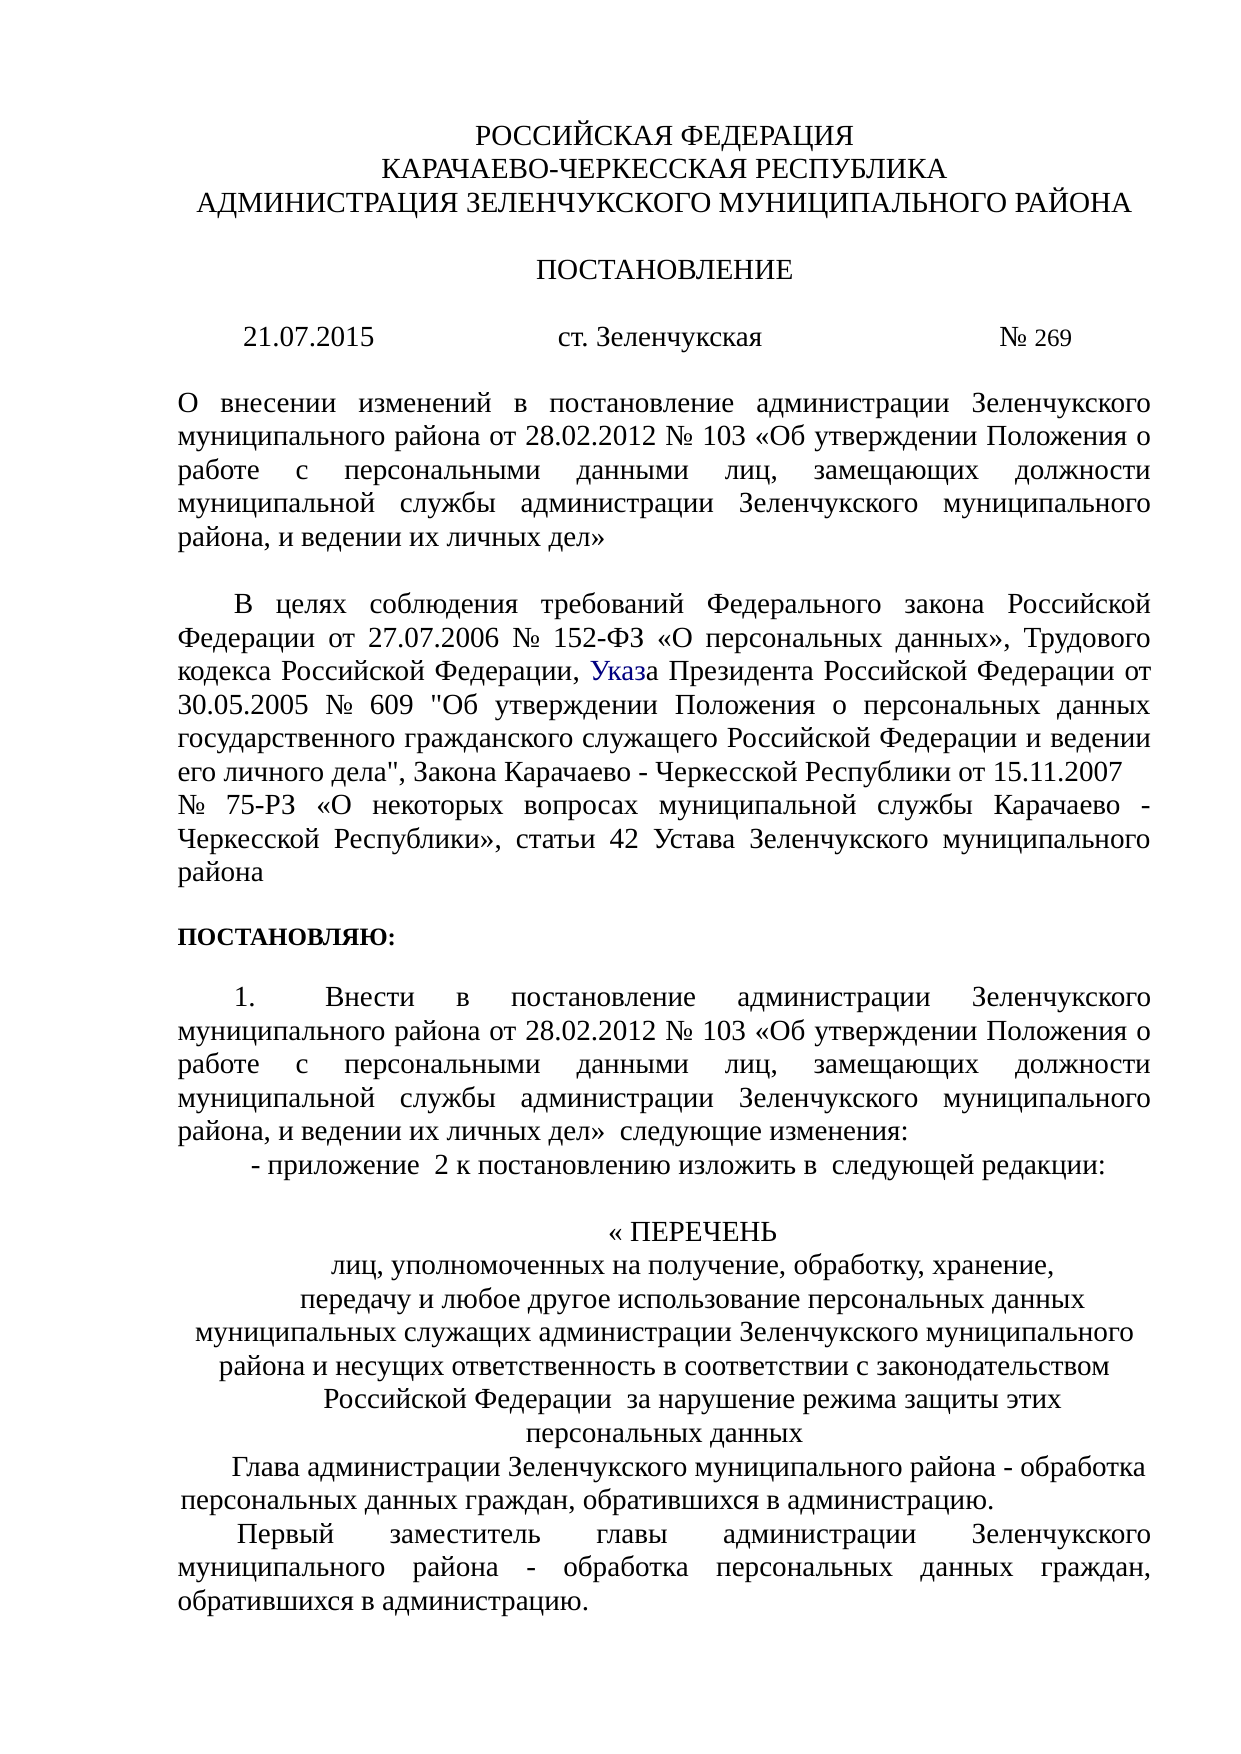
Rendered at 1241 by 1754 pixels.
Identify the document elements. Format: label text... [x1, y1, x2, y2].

table_header 21.07.2015 [166, 319, 546, 361]
title Внести в постановление администрации Зеленчукского муниципального района от 28.02.2012 № 103 «Об утверждении Положения о работе с персональными данными лиц, замещающих должности муниципальной службы администрации Зеленчукского муниципального района, и ведении их личных дел» следующие изменения: [177, 979, 1152, 1147]
text - приложение 2 к постановлению изложить в следующей редакции: [177, 1147, 1152, 1180]
text ПОСТАНОВЛЯЮ: [177, 922, 1152, 950]
text Российской Федерации за нарушение режима защиты этих персональных данных [177, 1382, 1152, 1449]
text передачу и любое другое использование персональных данных муниципальных служащих администрации Зеленчукского муниципального района и несущих ответственность в соответствии с законодательством [177, 1281, 1152, 1382]
text АДМИНИСТРАЦИЯ ЗЕЛЕНЧУКСКОГО МУНИЦИПАЛЬНОГО РАЙОНА [177, 185, 1152, 219]
text « ПЕРЕЧЕНЬ [177, 1214, 1152, 1247]
text В целях соблюдения требований Федерального закона Российской Федерации от 27.07.2006 № 152-ФЗ «О персональных данных», Трудового кодекса Российской Федерации, Указа Президента Российской Федерации от 30.05.2005 № 609 "Об утверждении Положения о персональных данных государственного гражданского служащего Российской Федерации и ведении его личного дела", Закона Карачаево - Черкесской Республики от 15.11.2007 [177, 586, 1152, 787]
table_header № 269 [879, 319, 1211, 361]
text лиц, уполномоченных на получение, обработку, хранение, [177, 1247, 1152, 1281]
table_header ст. Зеленчукская [546, 319, 878, 361]
text Глава администрации Зеленчукского муниципального района - обработка персональных данных граждан, обратившихся в администрацию. [180, 1449, 1152, 1516]
text ПОСТАНОВЛЕНИЕ [177, 252, 1152, 286]
text КАРАЧАЕВО-ЧЕРКЕССКАЯ РЕСПУБЛИКА [177, 152, 1152, 185]
text РОССИЙСКАЯ ФЕДЕРАЦИЯ [177, 118, 1152, 152]
title О внесении изменений в постановление администрации Зеленчукского муниципального района от 28.02.2012 № 103 «Об утверждении Положения о работе с персональными данными лиц, замещающих должности муниципальной службы администрации Зеленчукского муниципального района, и ведении их личных дел» [177, 385, 1152, 553]
text № 75-РЗ «О некоторых вопросах муниципальной службы Карачаево - Черкесской Республики», статьи 42 Устава Зеленчукского муниципального района [177, 787, 1152, 888]
text Первый заместитель главы администрации Зеленчукского муниципального района - обработка персональных данных граждан, обратившихся в администрацию. [177, 1516, 1152, 1616]
